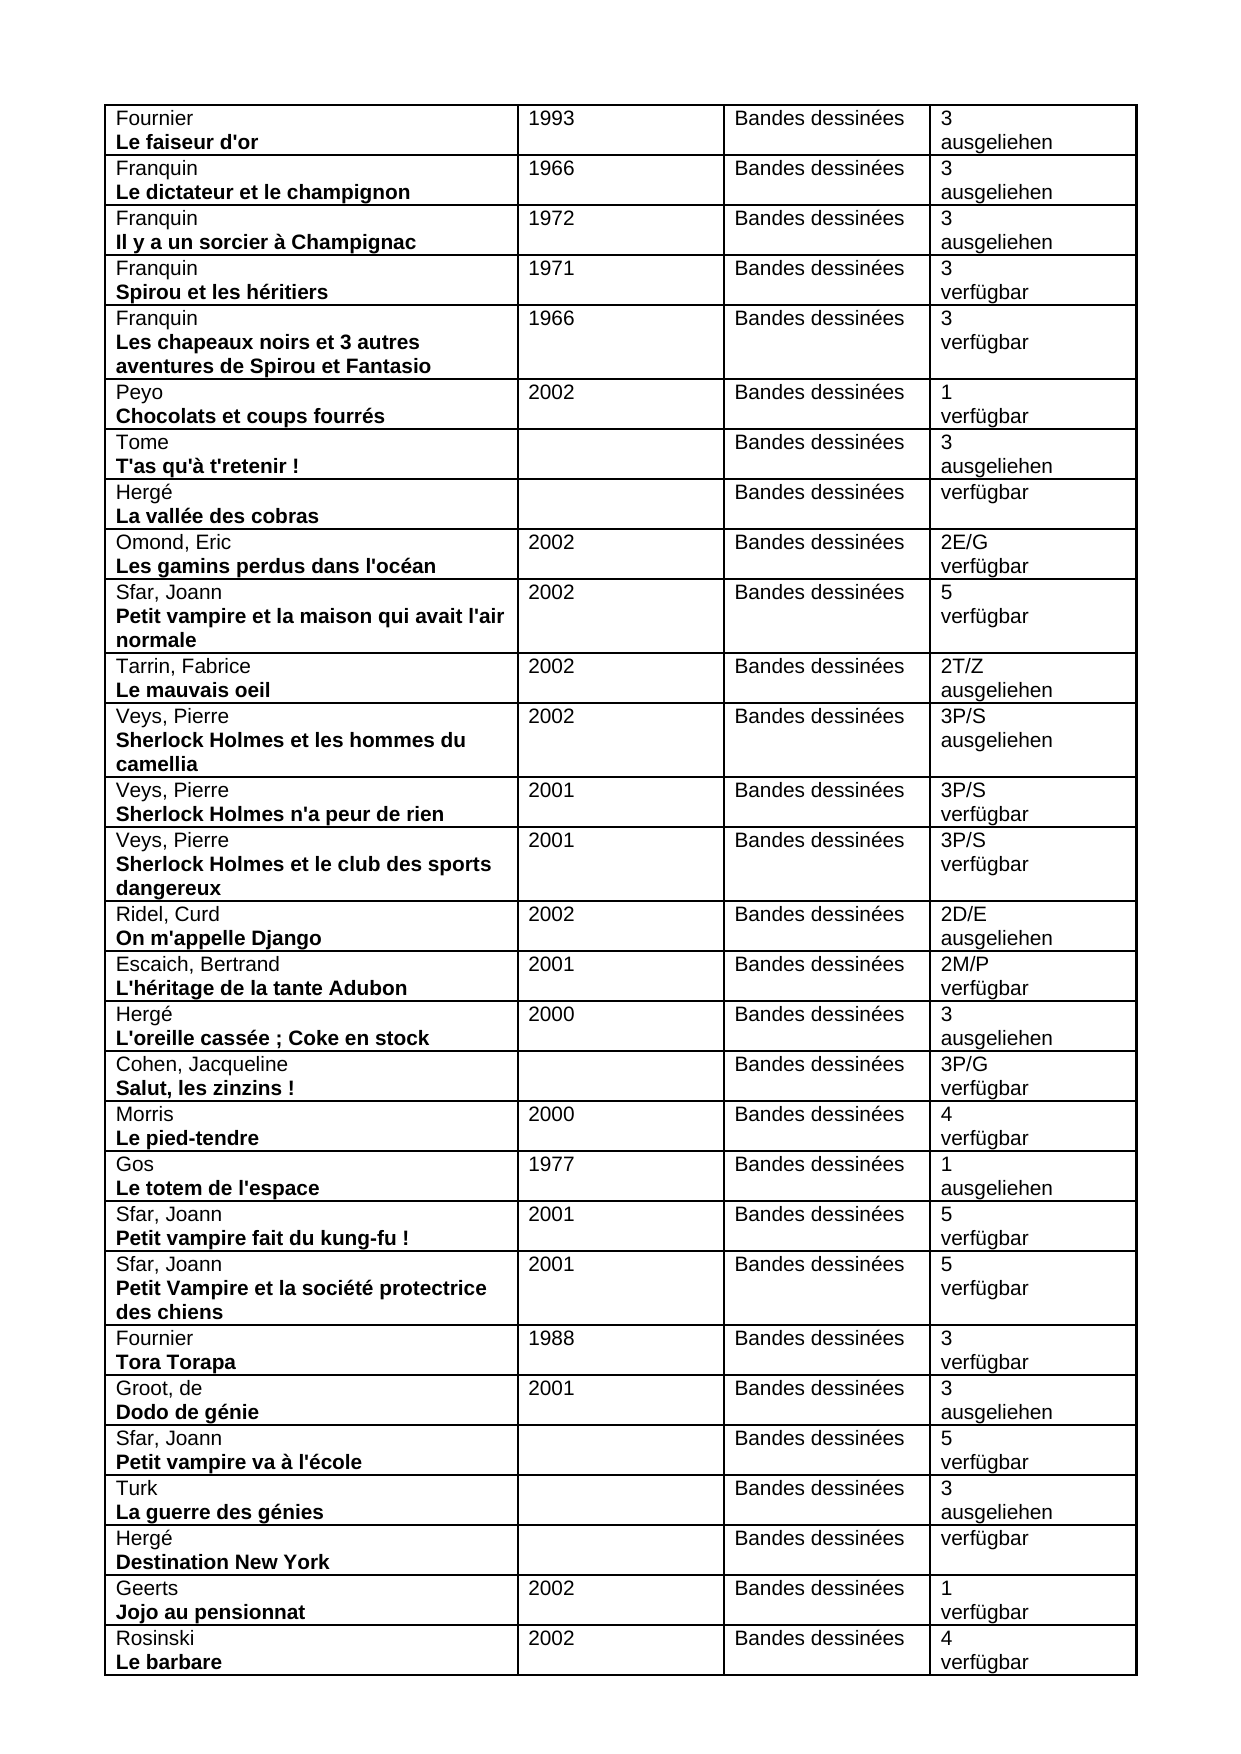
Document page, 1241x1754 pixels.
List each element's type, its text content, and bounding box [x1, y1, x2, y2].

table_cell 2001 [519, 828, 723, 900]
table_cell 2002 [519, 530, 723, 578]
table_cell 2001 [519, 1376, 723, 1424]
table_cell 3 verfügbar [931, 256, 1135, 304]
table_cell 2001 [519, 952, 723, 1000]
table_cell 2002 [519, 704, 723, 776]
table_cell 3 ausgeliehen [931, 206, 1135, 254]
table_cell 2001 [519, 778, 723, 826]
table_cell Bandes dessinées [725, 206, 929, 254]
table_cell 2002 [519, 902, 723, 950]
table_cell Bandes dessinées [725, 480, 929, 528]
table_cell 1966 [519, 156, 723, 204]
table_cell 3 ausgeliehen [931, 1002, 1135, 1050]
table_cell 4 verfügbar [931, 1626, 1135, 1674]
table_cell Bandes dessinées [725, 1152, 929, 1200]
table_cell 2002 [519, 1576, 723, 1624]
table_cell 3P/G verfügbar [931, 1052, 1135, 1100]
table_cell Bandes dessinées [725, 778, 929, 826]
table_cell 3 ausgeliehen [931, 1376, 1135, 1424]
table_cell Morris Le pied-tendre [106, 1102, 517, 1150]
table_cell Bandes dessinées [725, 1476, 929, 1524]
table_cell Cohen, Jacqueline Salut, les zinzins ! [106, 1052, 517, 1100]
table_cell Hergé La vallée des cobras [106, 480, 517, 528]
table_cell Bandes dessinées [725, 1252, 929, 1324]
table_cell 2002 [519, 654, 723, 702]
table_cell Groot, de Dodo de génie [106, 1376, 517, 1424]
table_cell Franquin Spirou et les héritiers [106, 256, 517, 304]
table_cell Veys, Pierre Sherlock Holmes et le club des sports dangereux [106, 828, 517, 900]
table_cell Bandes dessinées [725, 1376, 929, 1424]
table_cell 2M/P verfügbar [931, 952, 1135, 1000]
table_cell 4 verfügbar [931, 1102, 1135, 1150]
table_cell Tarrin, Fabrice Le mauvais oeil [106, 654, 517, 702]
table_cell Franquin Les chapeaux noirs et 3 autres aventures de Spirou et Fantasio [106, 306, 517, 378]
table_cell Sfar, Joann Petit vampire et la maison qui avait l'air normale [106, 580, 517, 652]
table_cell 2001 [519, 1252, 723, 1324]
table_cell Veys, Pierre Sherlock Holmes et les hommes du camellia [106, 704, 517, 776]
table_cell Bandes dessinées [725, 704, 929, 776]
table_cell 5 verfügbar [931, 1252, 1135, 1324]
table_cell 3 verfügbar [931, 306, 1135, 378]
table_cell Bandes dessinées [725, 1202, 929, 1250]
table_cell 3P/S verfügbar [931, 828, 1135, 900]
table_cell 2002 [519, 580, 723, 652]
table_cell 1972 [519, 206, 723, 254]
table_cell [519, 1426, 723, 1474]
table_cell Bandes dessinées [725, 952, 929, 1000]
table_cell Bandes dessinées [725, 902, 929, 950]
table_cell Bandes dessinées [725, 106, 929, 154]
table_cell 1971 [519, 256, 723, 304]
table_cell 2D/E ausgeliehen [931, 902, 1135, 950]
table_cell 1966 [519, 306, 723, 378]
table_cell verfügbar [931, 1526, 1135, 1574]
table_cell Fournier Le faiseur d'or [106, 106, 517, 154]
table_cell Bandes dessinées [725, 1526, 929, 1574]
table_cell Bandes dessinées [725, 654, 929, 702]
table_cell Gos Le totem de l'espace [106, 1152, 517, 1200]
table_cell 3P/S verfügbar [931, 778, 1135, 826]
table_cell 3 ausgeliehen [931, 430, 1135, 478]
table_cell Geerts Jojo au pensionnat [106, 1576, 517, 1624]
table_cell 3 verfügbar [931, 1326, 1135, 1374]
table_cell 2E/G verfügbar [931, 530, 1135, 578]
table_cell Ridel, Curd On m'appelle Django [106, 902, 517, 950]
table_cell Bandes dessinées [725, 430, 929, 478]
table_cell Bandes dessinées [725, 580, 929, 652]
table_cell 5 verfügbar [931, 1202, 1135, 1250]
table_cell Franquin Il y a un sorcier à Champignac [106, 206, 517, 254]
table_cell 1 verfügbar [931, 1576, 1135, 1624]
table_cell 3P/S ausgeliehen [931, 704, 1135, 776]
table_cell Sfar, Joann Petit vampire va à l'école [106, 1426, 517, 1474]
table_cell 2000 [519, 1102, 723, 1150]
table_cell Bandes dessinées [725, 156, 929, 204]
table_cell [519, 430, 723, 478]
table_cell Hergé Destination New York [106, 1526, 517, 1574]
table_cell Sfar, Joann Petit Vampire et la société protectrice des chiens [106, 1252, 517, 1324]
table_cell Rosinski Le barbare [106, 1626, 517, 1674]
table_cell 5 verfügbar [931, 1426, 1135, 1474]
table_cell 1993 [519, 106, 723, 154]
table_cell 2001 [519, 1202, 723, 1250]
table_cell Sfar, Joann Petit vampire fait du kung-fu ! [106, 1202, 517, 1250]
table_cell Bandes dessinées [725, 1576, 929, 1624]
table_cell 3 ausgeliehen [931, 156, 1135, 204]
table_cell 2T/Z ausgeliehen [931, 654, 1135, 702]
table_cell Peyo Chocolats et coups fourrés [106, 380, 517, 428]
table_cell Bandes dessinées [725, 256, 929, 304]
table_cell Franquin Le dictateur et le champignon [106, 156, 517, 204]
table_cell Bandes dessinées [725, 530, 929, 578]
table_cell Bandes dessinées [725, 1426, 929, 1474]
table_cell 2000 [519, 1002, 723, 1050]
table_cell Turk La guerre des génies [106, 1476, 517, 1524]
table_cell 2002 [519, 380, 723, 428]
table_cell 2002 [519, 1626, 723, 1674]
table_cell Bandes dessinées [725, 1626, 929, 1674]
table_cell 1 verfügbar [931, 380, 1135, 428]
table_cell Fournier Tora Torapa [106, 1326, 517, 1374]
table_cell Escaich, Bertrand L'héritage de la tante Adubon [106, 952, 517, 1000]
table_cell Bandes dessinées [725, 1326, 929, 1374]
table_cell 1977 [519, 1152, 723, 1200]
table_cell Tome T'as qu'à t'retenir ! [106, 430, 517, 478]
table_cell Veys, Pierre Sherlock Holmes n'a peur de rien [106, 778, 517, 826]
table_cell 1 ausgeliehen [931, 1152, 1135, 1200]
table_cell Bandes dessinées [725, 380, 929, 428]
table_cell Bandes dessinées [725, 306, 929, 378]
table_cell 1988 [519, 1326, 723, 1374]
table_cell Bandes dessinées [725, 1102, 929, 1150]
table_cell 5 verfügbar [931, 580, 1135, 652]
table_cell Bandes dessinées [725, 1052, 929, 1100]
table_cell Omond, Eric Les gamins perdus dans l'océan [106, 530, 517, 578]
table_cell verfügbar [931, 480, 1135, 528]
table_cell 3 ausgeliehen [931, 1476, 1135, 1524]
table_cell [519, 1052, 723, 1100]
table_cell [519, 480, 723, 528]
table_cell 3 ausgeliehen [931, 106, 1135, 154]
table_cell Bandes dessinées [725, 1002, 929, 1050]
table_cell Bandes dessinées [725, 828, 929, 900]
table_cell Hergé L'oreille cassée ; Coke en stock [106, 1002, 517, 1050]
table_cell [519, 1476, 723, 1524]
table_cell [519, 1526, 723, 1574]
